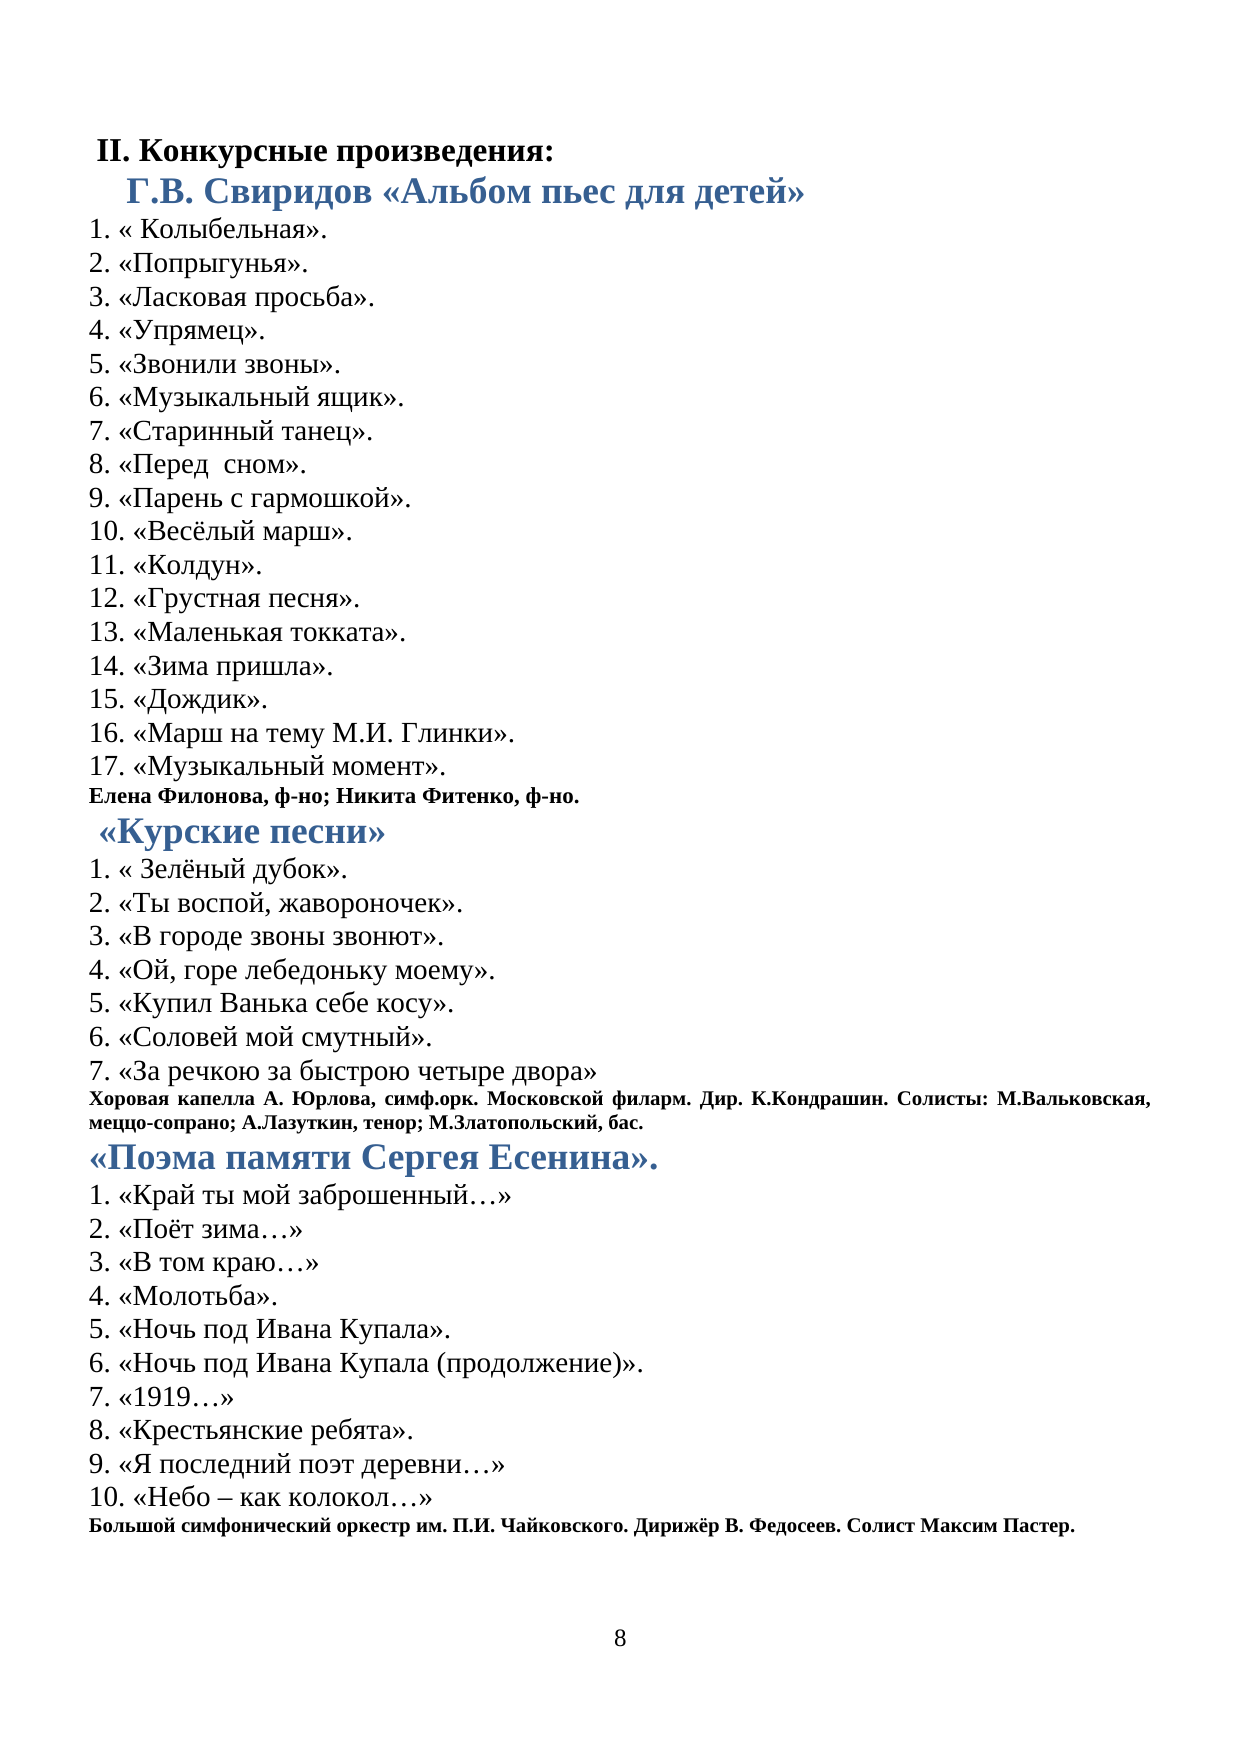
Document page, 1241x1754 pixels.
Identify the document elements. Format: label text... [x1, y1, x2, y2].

text 13. «Маленькая токката». [89, 614, 1152, 648]
text 2. «Попрыгунья». [89, 245, 1152, 279]
text 12. «Грустная песня». [89, 581, 1152, 614]
text Елена Филонова, ф-но; Никита Фитенко, ф-но. [89, 782, 1152, 808]
text 16. «Марш на тему М.И. Глинки». [89, 715, 1152, 748]
text 9. «Я последний поэт деревни…» [89, 1446, 1152, 1479]
text «Курские песни» [89, 808, 1152, 851]
text 4. «Упрямец». [89, 312, 1152, 346]
text 7. «1919…» [89, 1379, 1152, 1412]
text 15. «Дождик». [89, 681, 1152, 715]
text 1. «Край ты мой заброшенный…» [89, 1177, 1152, 1211]
text Хоровая капелла А. Юрлова, симф.орк. Московской филарм. Дир. К.Кондрашин. Солисты: М.Вальковская, меццо-сопрано; А.Лазуткин, тенор; М.Златопольский, бас. [89, 1086, 1152, 1134]
text Г.В. Свиридов «Альбом пьес для детей» [89, 168, 1152, 212]
text 1. « Колыбельная». [89, 212, 1152, 245]
text 2. «Поёт зима…» [89, 1211, 1152, 1244]
text 6. «Музыкальный ящик». [89, 379, 1152, 413]
text 4. «Молотьба». [89, 1278, 1152, 1312]
text II. Конкурсные произведения: [89, 130, 1152, 168]
text «Поэма памяти Сергея Есенина». [89, 1134, 1152, 1177]
text 6. «Ночь под Ивана Купала (продолжение)». [89, 1345, 1152, 1379]
text 5. «Звонили звоны». [89, 346, 1152, 379]
text 17. «Музыкальный момент». [89, 748, 1152, 782]
text Большой симфонический оркестр им. П.И. Чайковского. Дирижёр В. Федосеев. Солист Максим Пастер. [89, 1513, 1152, 1537]
text 4. «Ой, горе лебедоньку моему». [89, 952, 1152, 986]
text 10. «Небо – как колокол…» [89, 1479, 1152, 1513]
text 3. «Ласковая просьба». [89, 279, 1152, 312]
text 3. «В том краю…» [89, 1244, 1152, 1278]
text 9. «Парень с гармошкой». [89, 480, 1152, 513]
text 1. « Зелёный дубок». [89, 851, 1152, 885]
text 8. «Крестьянские ребята». [89, 1412, 1152, 1446]
text 14. «Зима пришла». [89, 648, 1152, 681]
text 11. «Колдун». [89, 547, 1152, 581]
text 7. «Старинный танец». [89, 413, 1152, 446]
text 7. «За речкою за быстрою четыре двора» [89, 1053, 1152, 1086]
text 5. «Купил Ванька себе косу». [89, 986, 1152, 1019]
text 5. «Ночь под Ивана Купала». [89, 1312, 1152, 1345]
text 6. «Соловей мой смутный». [89, 1019, 1152, 1053]
text 8. «Перед сном». [89, 446, 1152, 480]
text 2. «Ты воспой, жавороночек». [89, 885, 1152, 918]
text 10. «Весёлый марш». [89, 513, 1152, 547]
text 3. «В городе звоны звонют». [89, 918, 1152, 952]
